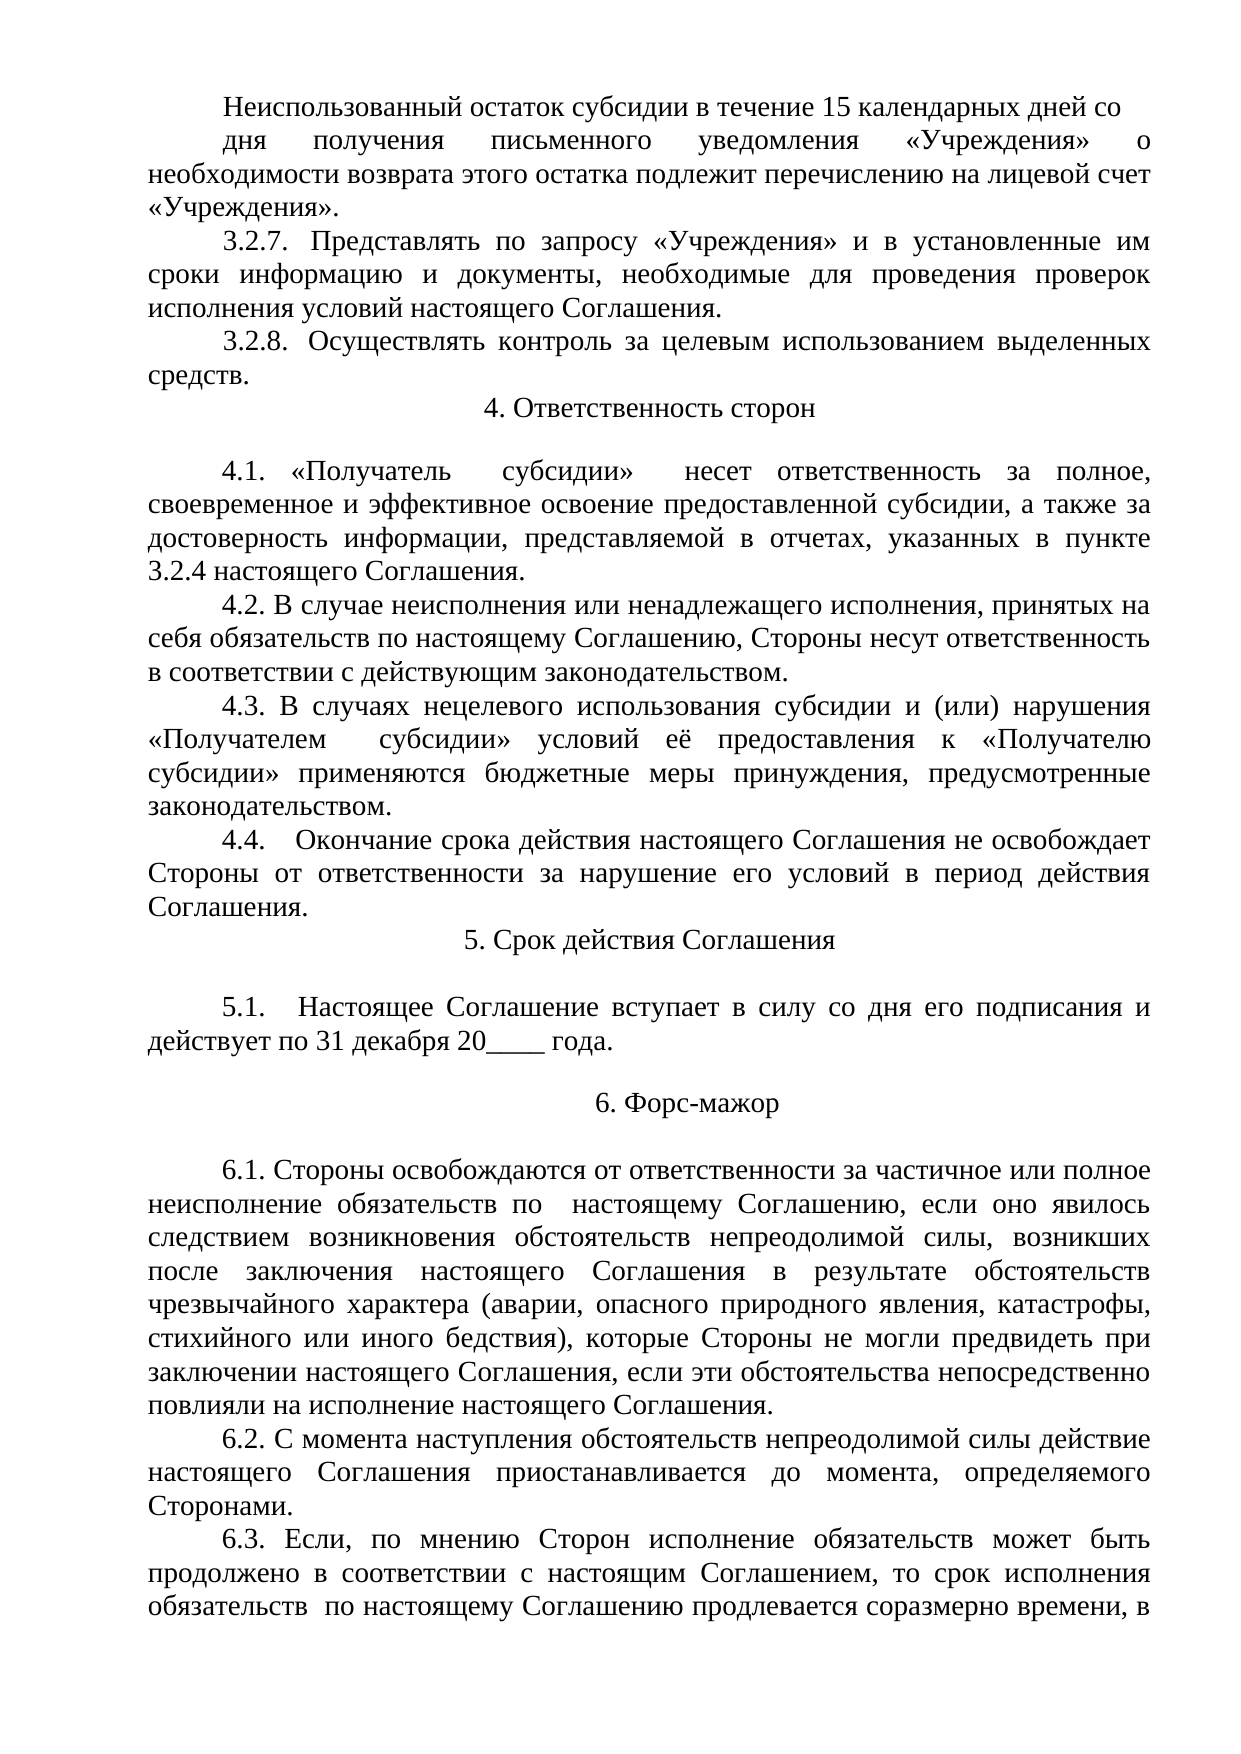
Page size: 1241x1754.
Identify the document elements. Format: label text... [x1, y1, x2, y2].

title 4.4. Окончание срока действия настоящего Соглашения не освобождает Стороны от ответственности за нарушение его условий в период действия Соглашения. [148, 822, 1152, 922]
text 6.1. Стороны освобождаются от ответственности за частичное или полное неисполнение обязательств по настоящему Соглашению, если оно явилось следствием возникновения обстоятельств непреодолимой силы, возникших после заключения настоящего Соглашения в результате обстоятельств чрезвычайного характера (аварии, опасного природного явления, катастрофы, стихийного или иного бедствия), которые Стороны не могли предвидеть при заключении настоящего Соглашения, если эти обстоятельства непосредственно повлияли на исполнение настоящего Соглашения. [148, 1152, 1152, 1421]
text 4.2. В случае неисполнения или ненадлежащего исполнения, принятых на себя обязательств по настоящему Соглашению, Стороны несут ответственность в соответствии с действующим законодательством. [148, 587, 1152, 688]
text 4. Ответственность сторон [148, 391, 1152, 424]
text дня получения письменного уведомления «Учреждения» о необходимости возврата этого остатка подлежит перечислению на лицевой счет «Учреждения». [148, 122, 1152, 223]
text 6. Форс-мажор [148, 1085, 1152, 1119]
text 6.2. С момента наступления обстоятельств непреодолимой силы действие настоящего Соглашения приостанавливается до момента, определяемого Сторонами. [148, 1421, 1152, 1521]
text 4.1. «Получатель субсидии» несет ответственность за полное, своевременное и эффективное освоение предоставленной субсидии, а также за достоверность информации, представляемой в отчетах, указанных в пункте 3.2.4 настоящего Соглашения. [148, 453, 1152, 587]
text 5. Срок действия Соглашения [148, 922, 1152, 956]
text 3.2.8. Осуществлять контроль за целевым использованием выделенных средств. [148, 323, 1152, 391]
text 4.3. В случаях нецелевого использования субсидии и (или) нарушения «Получателем субсидии» условий её предоставления к «Получателю субсидии» применяются бюджетные меры принуждения, предусмотренные законодательством. [148, 688, 1152, 822]
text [148, 1521, 1152, 1622]
text Неиспользованный остаток субсидии в течение 15 календарных дней со [148, 89, 1152, 122]
text 5.1. Настоящее Соглашение вступает в силу со дня его подписания и действует по 31 декабря 20____ года. [148, 989, 1152, 1057]
text 3.2.7. Представлять по запросу «Учреждения» и в установленные им сроки информацию и документы, необходимые для проведения проверок исполнения условий настоящего Соглашения. [148, 223, 1152, 323]
